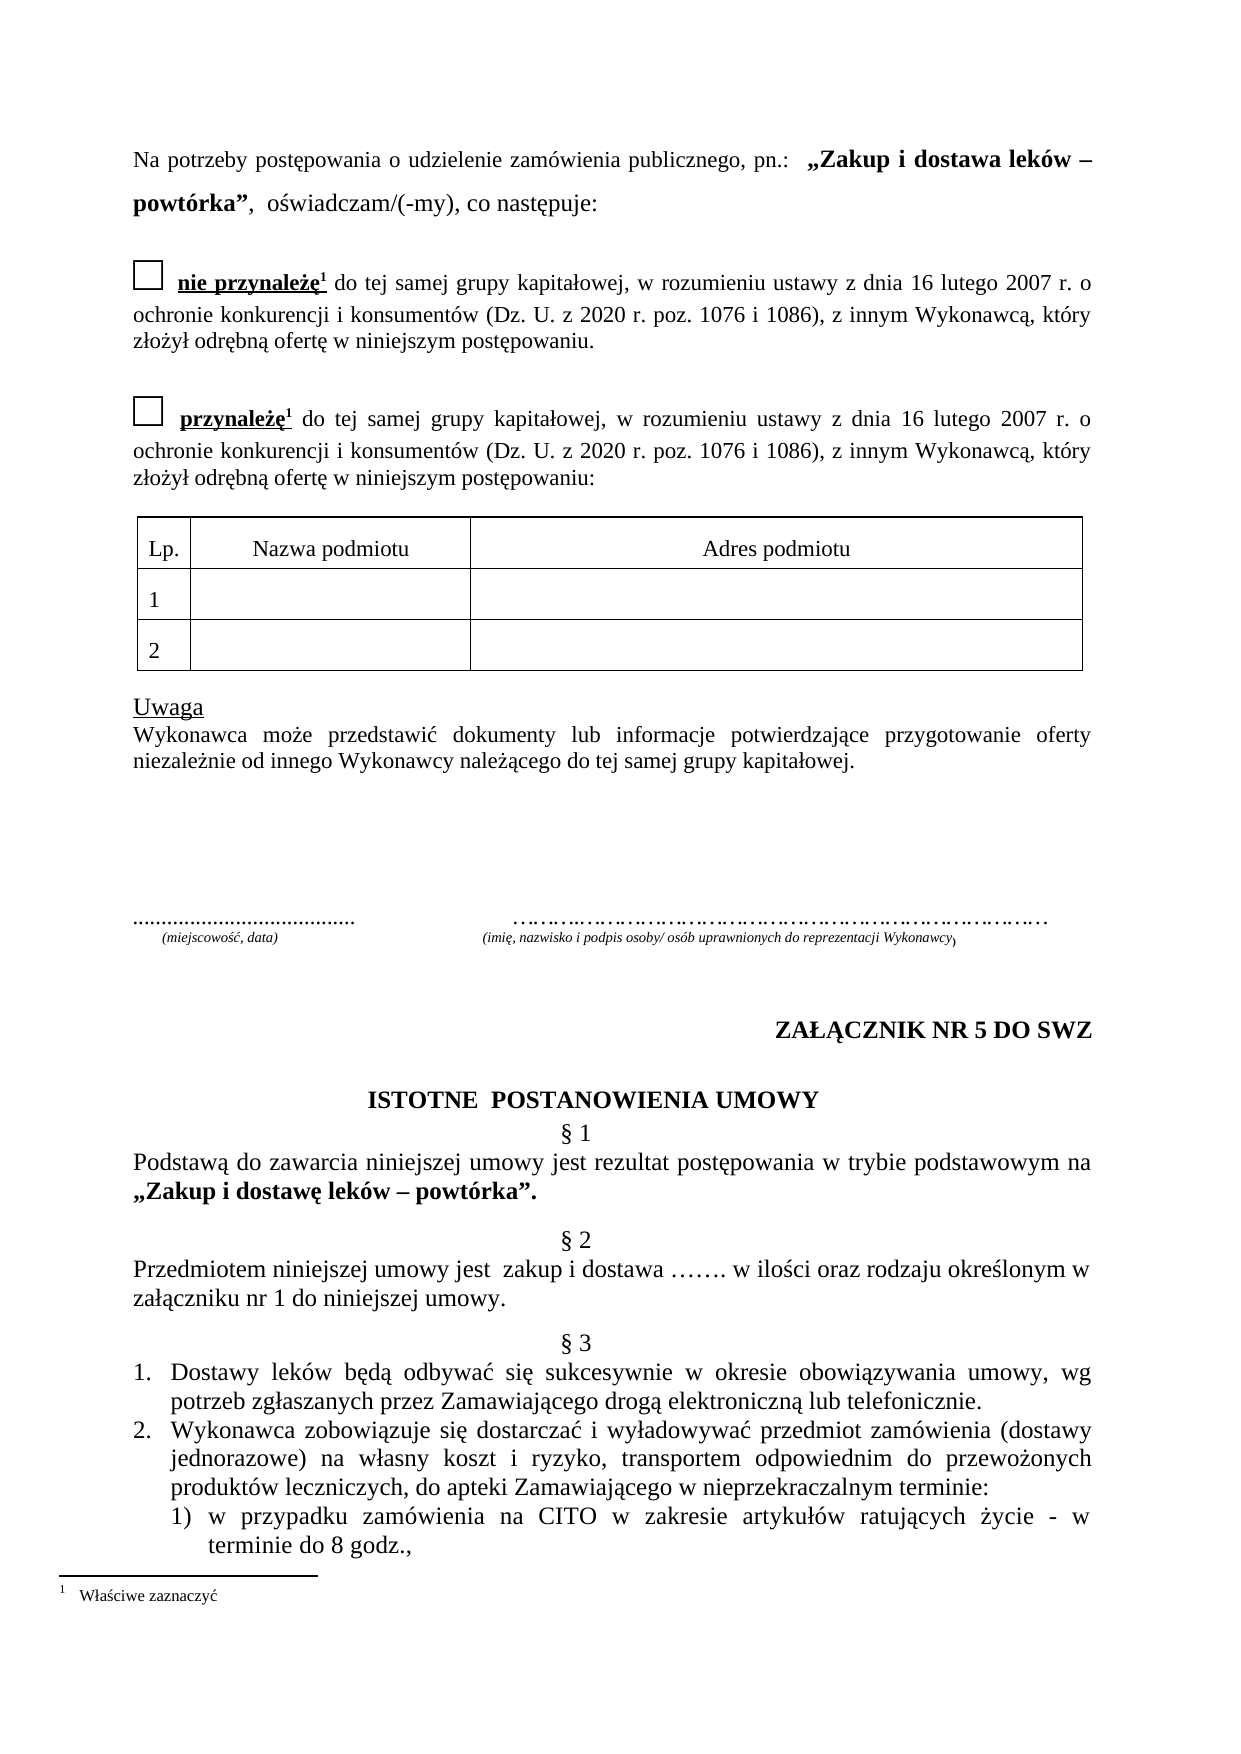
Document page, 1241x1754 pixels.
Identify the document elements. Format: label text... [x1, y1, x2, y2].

text Na potrzeby postępowania o udzielenie zamówienia publicznego, pn.: „Zakup i dostawa leków – powtórka”, oświadczam/(-my), co następuje: [133, 144, 1092, 216]
list Dostawy leków będą odbywać się sukcesywnie w okresie obowiązywania umowy, wg potrzeb zgłaszanych przez Zamawiającego drogą elektroniczną lub telefonicznie. [133, 1357, 1092, 1415]
text □ nie przynależę1 do tej samej grupy kapitałowej, w rozumieniu ustawy z dnia 16 lutego 2007 r. o ochronie konkurencji i konsumentów (Dz. U. z 2020 r. poz. 1076 i 1086), z innym Wykonawcą, który złożył odrębną ofertę w niniejszym postępowaniu. [133, 243, 1092, 353]
text § 2 [59, 1226, 1092, 1254]
text § 3 [59, 1328, 1092, 1357]
text (miejscowość, data) (imię, nazwisko i podpis osoby/ osób uprawnionych do reprezentacji Wykonawcy) [59, 929, 1092, 958]
table_cell [191, 620, 470, 669]
table_header Lp. [138, 518, 190, 567]
text □ przynależę do tej samej grupy kapitałowej, w rozumieniu ustawy z dnia 16 lutego 2007 r. o ochronie konkurencji i konsumentów (Dz. U. z 2020 r. poz. 1076 i 1086), z innym Wykonawcą, który złożył odrębną ofertę w niniejszym postępowaniu: [133, 380, 1092, 490]
table_cell [471, 569, 1082, 618]
table_cell [191, 569, 470, 618]
table_header Adres podmiotu [471, 518, 1082, 567]
text ....................................... ……….…………………………………………………………… [59, 903, 1092, 929]
text Podstawą do zawarcia niniejszej umowy jest rezultat postępowania w trybie podstawowym na „Zakup i dostawę leków – powtórka”. [133, 1147, 1092, 1205]
text § 1 [59, 1118, 1092, 1147]
text ISTOTNE POSTANOWIENIA UMOWY [59, 1085, 1128, 1114]
table_cell 2 [138, 620, 190, 669]
table_cell [471, 620, 1082, 669]
text Przedmiotem niniejszej umowy jest zakup i dostawa ……. w ilości oraz rodzaju określonym w załączniku nr 1 do niniejszej umowy. [133, 1254, 1092, 1312]
list w przypadku zamówienia na CITO w zakresie artykułów ratujących życie - w terminie do 8 godz., [170, 1501, 1092, 1558]
text Wykonawca może przedstawić dokumenty lub informacje potwierdzające przygotowanie oferty niezależnie od innego Wykonawcy należącego do tej samej grupy kapitałowej. [133, 721, 1092, 773]
text ZAŁĄCZNIK NR 5 DO SWZ [59, 1015, 1092, 1044]
list Wykonawca zobowiązuje się dostarczać i wyładowywać przedmiot zamówienia (dostawy jednorazowe) na własny koszt i ryzyko, transportem odpowiednim do przewożonych produktów leczniczych, do apteki Zamawiającego w nieprzekraczalnym terminie: [133, 1415, 1092, 1501]
table_cell 1 [138, 569, 190, 618]
table_header Nazwa podmiotu [191, 518, 470, 567]
text Uwaga [59, 683, 1092, 721]
